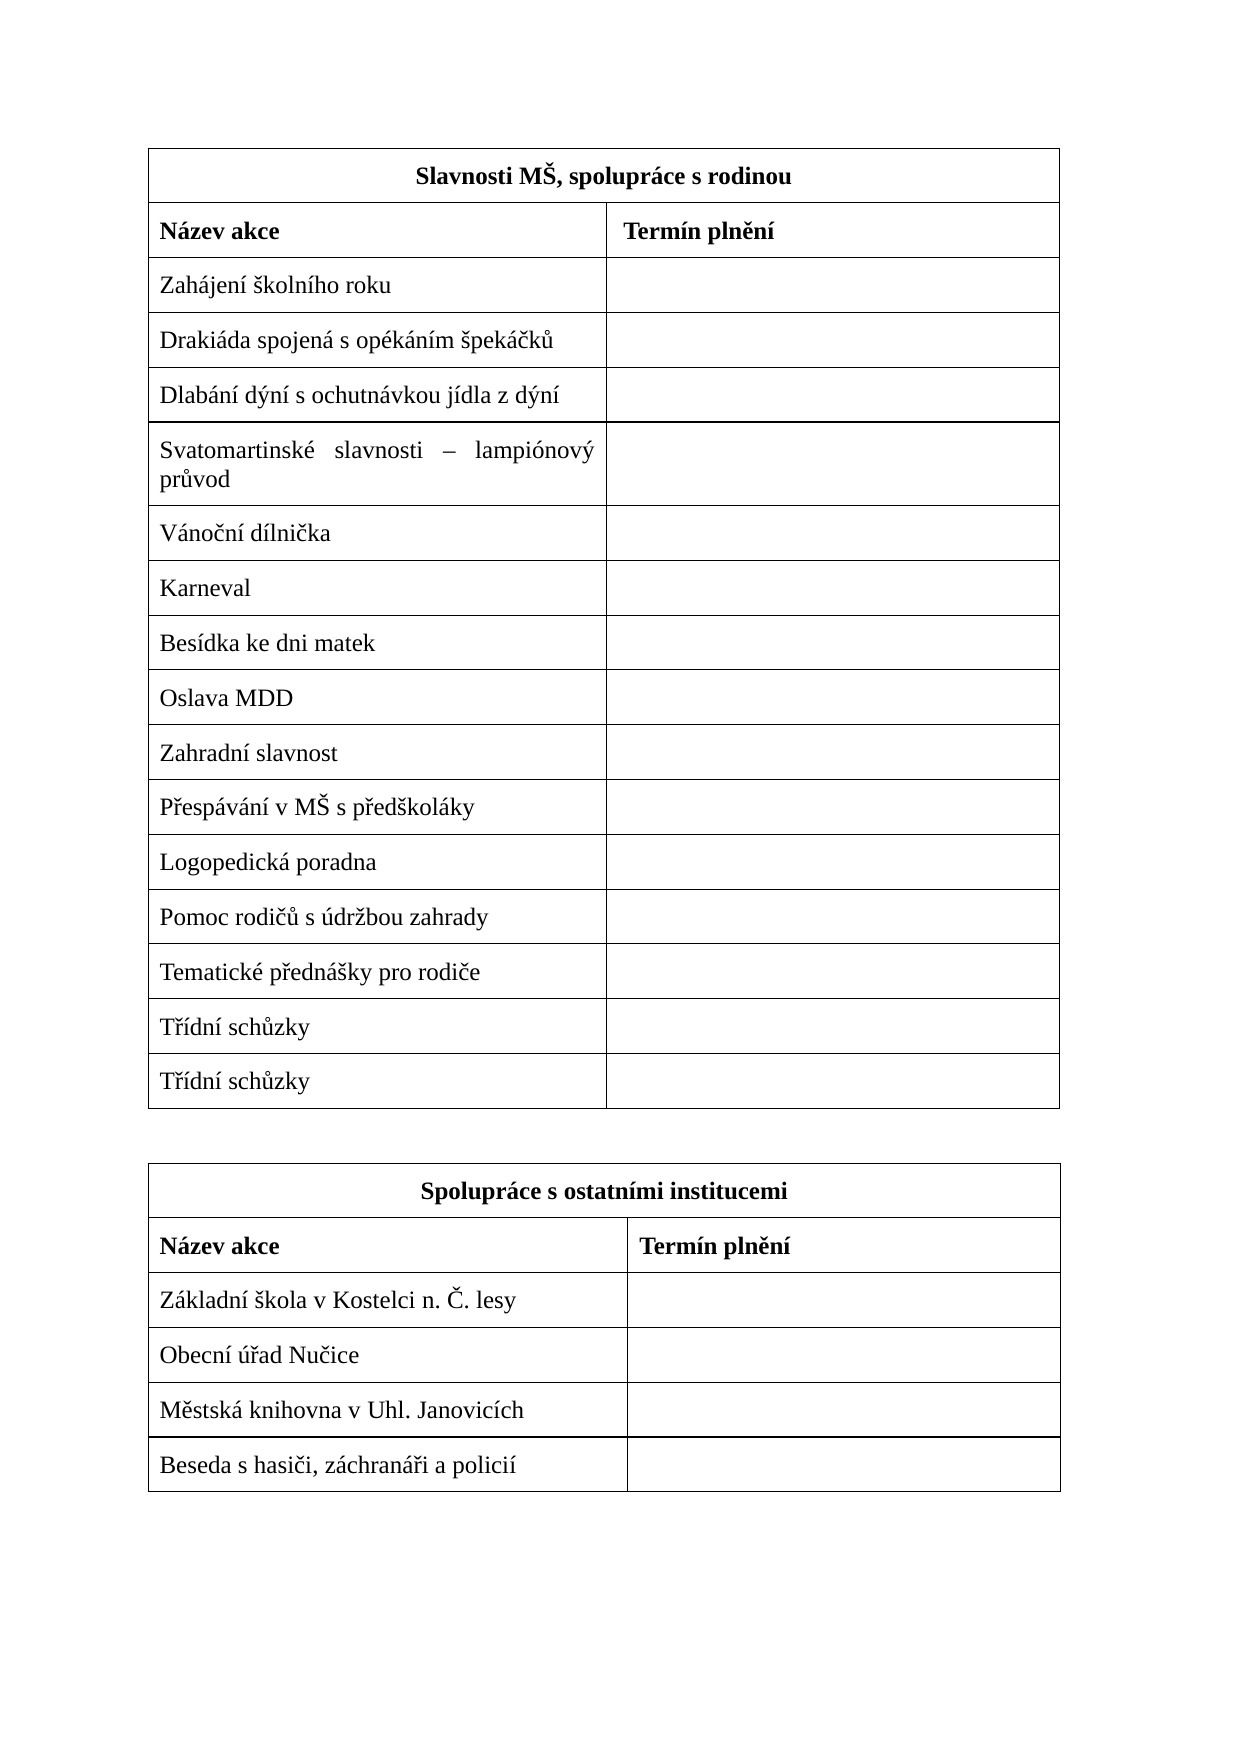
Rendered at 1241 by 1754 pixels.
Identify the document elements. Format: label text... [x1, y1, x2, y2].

table_cell Základní škola v Kostelci n. Č. lesy [149, 1273, 627, 1327]
table_cell Karneval [149, 561, 606, 614]
table_cell Tematické přednášky pro rodiče [149, 944, 606, 998]
table_cell Svatomartinské slavnosti – lampiónový průvod [149, 423, 606, 505]
table_cell [607, 670, 1059, 724]
table_cell [607, 780, 1059, 834]
table_cell [607, 999, 1059, 1053]
table_cell [607, 944, 1059, 998]
table_cell [607, 725, 1059, 779]
table_cell [607, 1054, 1059, 1108]
table_cell [607, 258, 1059, 312]
table_cell Zahradní slavnost [149, 725, 606, 779]
table_cell [607, 368, 1059, 421]
table_cell [607, 561, 1059, 614]
table_cell Dlabání dýní s ochutnávkou jídla z dýní [149, 368, 606, 421]
table_cell Termín plnění [628, 1218, 1060, 1272]
table_header Slavnosti MŠ, spolupráce s rodinou [149, 149, 1059, 202]
table_cell [607, 616, 1059, 669]
table_header Spolupráce s ostatními institucemi [149, 1164, 1060, 1217]
table_cell Městská knihovna v Uhl. Janovicích [149, 1383, 627, 1436]
table_cell [628, 1383, 1060, 1436]
table_cell Název akce [149, 1218, 627, 1272]
table_cell [607, 890, 1059, 943]
table_cell [607, 835, 1059, 888]
table_cell Třídní schůzky [149, 1054, 606, 1108]
table_cell [628, 1328, 1060, 1382]
table_cell Zahájení školního roku [149, 258, 606, 312]
table_cell [607, 423, 1059, 505]
table_cell Beseda s hasiči, záchranáři a policií [149, 1438, 627, 1491]
table_cell [607, 506, 1059, 560]
table_cell Třídní schůzky [149, 999, 606, 1053]
table_cell [607, 313, 1059, 367]
table_cell Drakiáda spojená s opékáním špekáčků [149, 313, 606, 367]
table_cell Vánoční dílnička [149, 506, 606, 560]
table_cell Obecní úřad Nučice [149, 1328, 627, 1382]
table_cell Přespávání v MŠ s předškoláky [149, 780, 606, 834]
table_cell Logopedická poradna [149, 835, 606, 888]
table_cell Termín plnění [607, 203, 1059, 257]
table_cell Besídka ke dni matek [149, 616, 606, 669]
table_cell [628, 1273, 1060, 1327]
table_cell Název akce [149, 203, 606, 257]
table_cell Oslava MDD [149, 670, 606, 724]
table_cell [628, 1438, 1060, 1491]
table_cell Pomoc rodičů s údržbou zahrady [149, 890, 606, 943]
